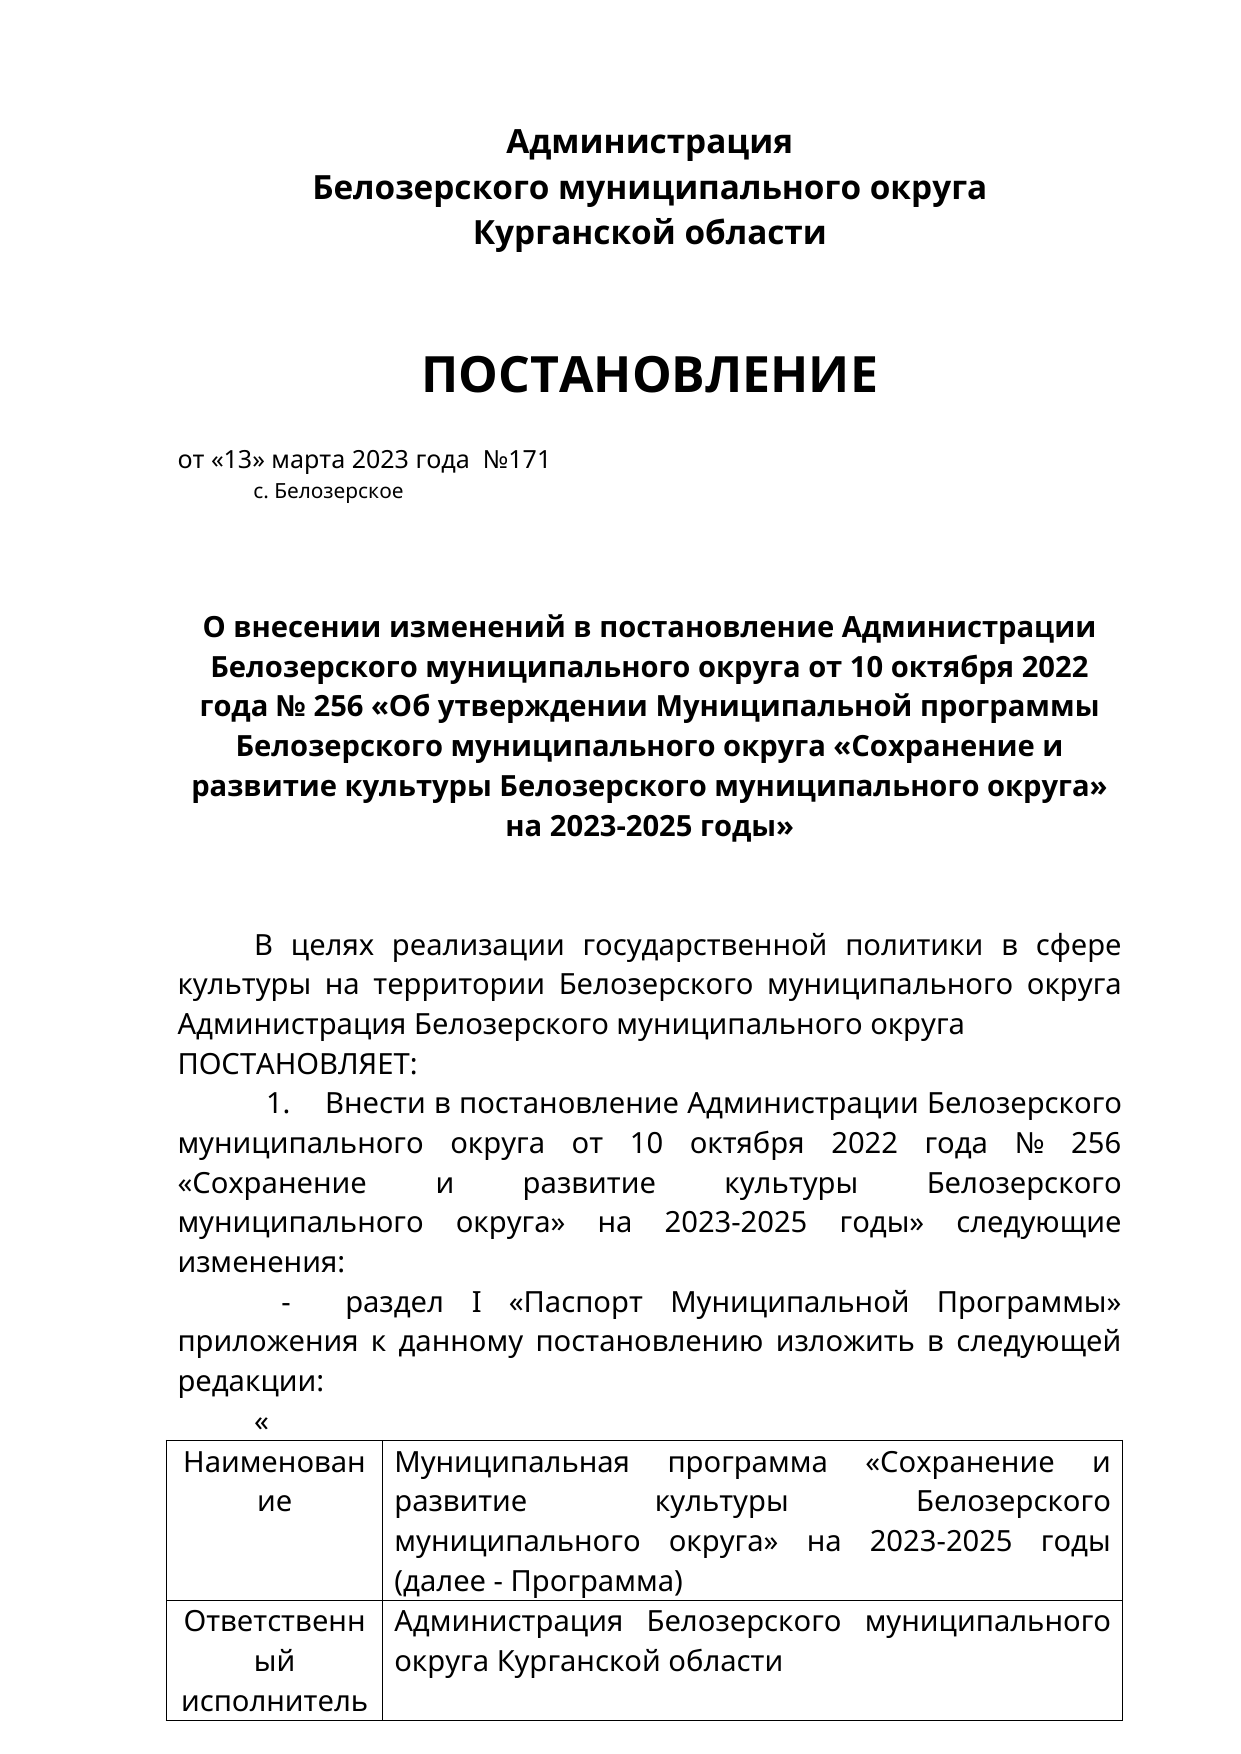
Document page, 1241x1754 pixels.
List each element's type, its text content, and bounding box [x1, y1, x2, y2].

text от «13» марта 2023 года №171 [177, 442, 1122, 476]
text О внесении изменений в постановление Администрации Белозерского муниципального округа от 10 октября 2022 года № 256 «Об утверждении Муниципальной программы Белозерского муниципального округа «Сохранение и развитие культуры Белозерского муниципального округа» на 2023-2025 годы» [177, 606, 1122, 844]
text Курганской области [177, 209, 1122, 254]
text с. Белозерское [177, 476, 1122, 504]
text ПОСТАНОВЛЕНИЕ [177, 339, 1122, 408]
text « [177, 1400, 1122, 1440]
text Администрация [177, 118, 1122, 163]
table_header Наименование [167, 1441, 382, 1599]
text В целях реализации государственной политики в сфере культуры на территории Белозерского муниципального округа Администрация Белозерского муниципального округа [177, 924, 1122, 1043]
text Белозерского муниципального округа [177, 163, 1122, 209]
table_cell Администрация Белозерского муниципального округа Курганской области [383, 1601, 1122, 1720]
table_cell Ответственный исполнитель [167, 1601, 382, 1720]
text - раздел I «Паспорт Муниципальной Программы» приложения к данному постановлению изложить в следующей редакции: [177, 1281, 1122, 1400]
text ПОСТАНОВЛЯЕТ: [177, 1043, 1122, 1083]
table_header Муниципальная программа «Сохранение и развитие культуры Белозерского муниципального округа» на 2023-2025 годы (далее - Программа) [383, 1441, 1122, 1599]
list Внести в постановление Администрации Белозерского муниципального округа от 10 октября 2022 года № 256 «Сохранение и развитие культуры Белозерского муниципального округа» на 2023-2025 годы» следующие изменения: [177, 1083, 1122, 1281]
